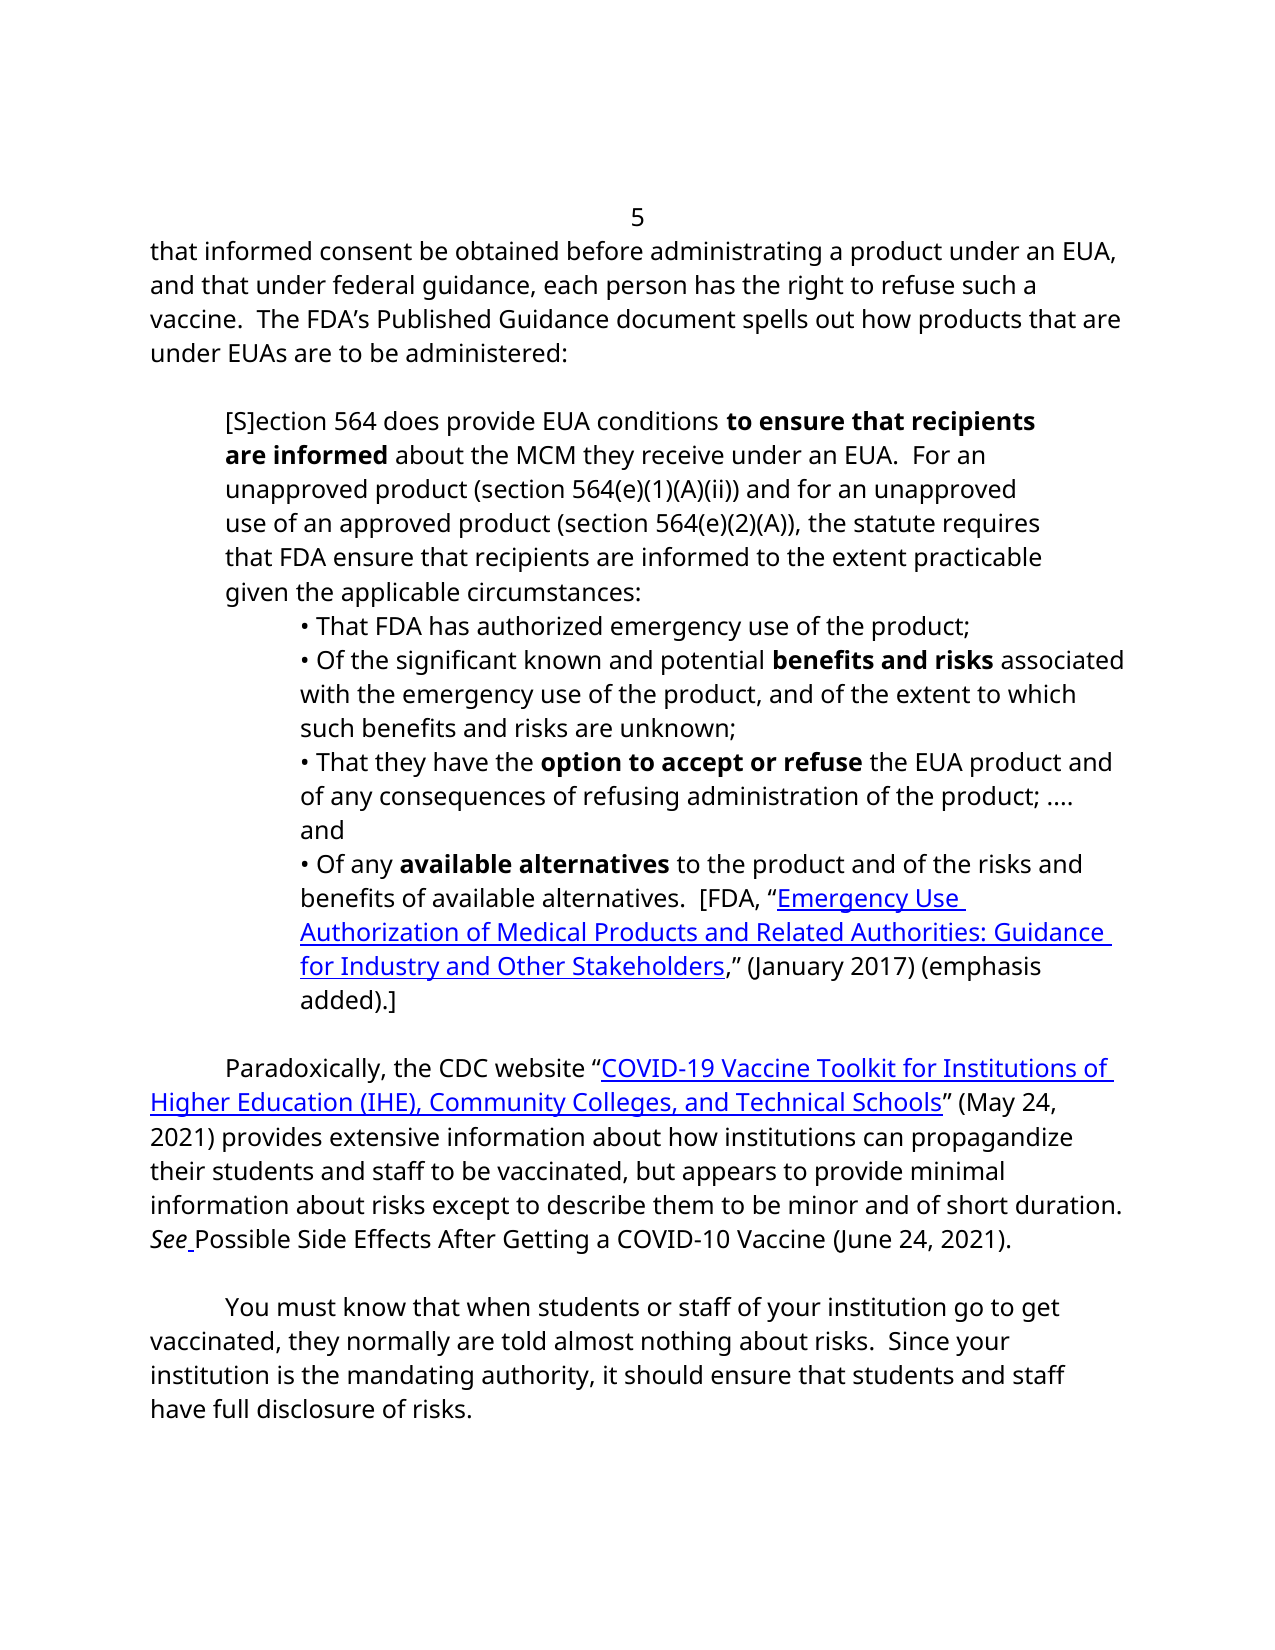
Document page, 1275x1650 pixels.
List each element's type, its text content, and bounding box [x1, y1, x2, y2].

list • That FDA has authorized emergency use of the product; [300, 608, 1125, 642]
list • That they have the option to accept or refuse the EUA product and of any consequences of refusing administration of the product; .... and [300, 744, 1125, 847]
list You must know that when students or staff of your institution go to get vaccinated, they normally are told almost nothing about risks. Since your institution is the mandating authority, it should ensure that students and staff have full disclosure of risks. [150, 1289, 1125, 1426]
list • Of the significant known and potential benefits and risks associated with the emergency use of the product, and of the extent to which such benefits and risks are unknown; [300, 642, 1125, 744]
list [150, 199, 1125, 370]
list • Of any available alternatives to the product and of the risks and benefits of available alternatives. [FDA, “Emergency Use Authorization of Medical Products and Related Authorities: Guidance for Industry and Other Stakeholders,” (January 2017) (emphasis added).] [300, 847, 1125, 1017]
list [S]ection 564 does provide EUA conditions to ensure that recipients are informed about the MCM they receive under an EUA. For an unapproved product (section 564(e)(1)(A)(ii)) and for an unapproved use of an approved product (section 564(e)(2)(A)), the statute requires that FDA ensure that recipients are informed to the extent practicable given the applicable circumstances: [225, 404, 1050, 608]
list Paradoxically, the CDC website “COVID-19 Vaccine Toolkit for Institutions of Higher Education (IHE), Community Colleges, and Technical Schools” (May 24, 2021) provides extensive information about how institutions can propagandize their students and staff to be vaccinated, but appears to provide minimal information about risks except to describe them to be minor and of short duration. See Possible Side Effects After Getting a COVID-10 Vaccine (June 24, 2021). [150, 1051, 1125, 1255]
